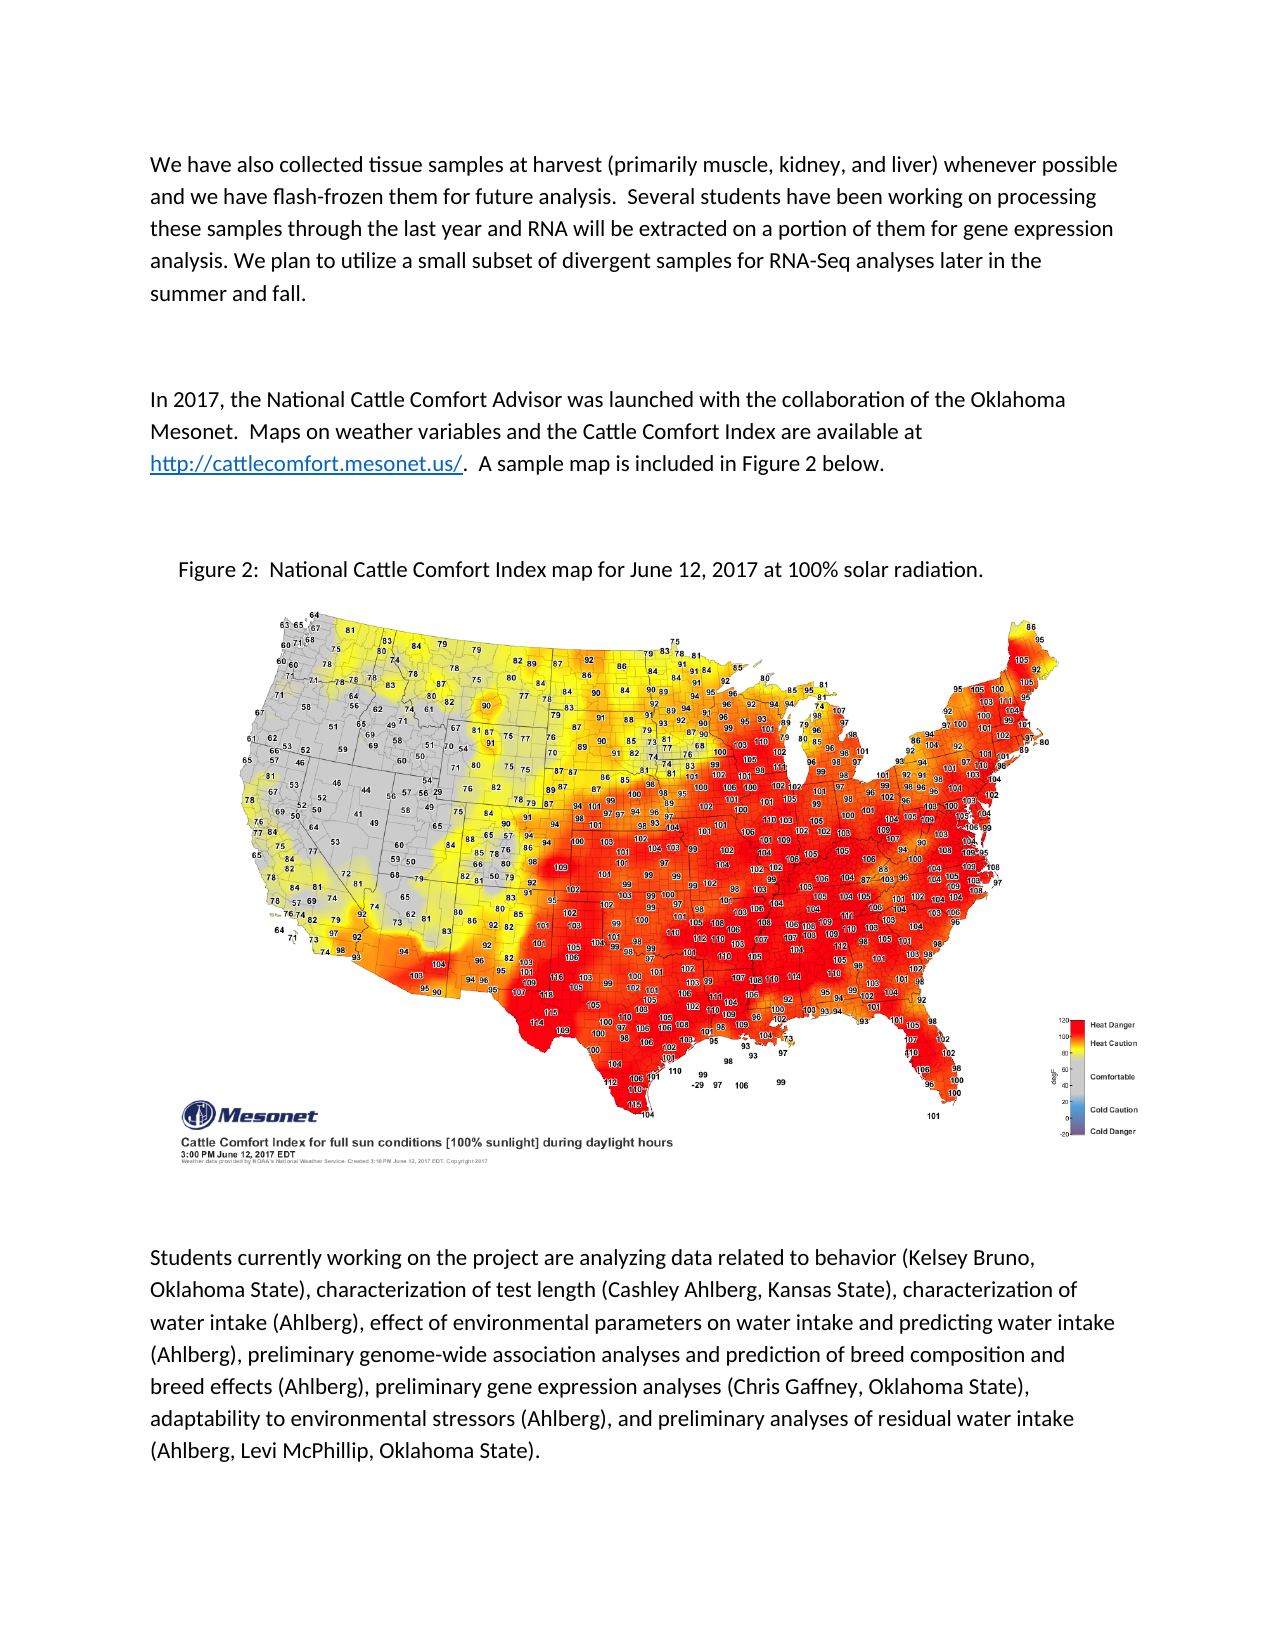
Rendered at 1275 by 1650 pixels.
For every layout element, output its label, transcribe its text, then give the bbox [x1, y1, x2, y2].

text In 2017, the National Cattle Comfort Advisor was launched with the collaboration of the Oklahoma Mesonet. Maps on weather variables and the Cattle Comfort Index are available at http://cattlecomfort.mesonet.us/. A sample map is included in Figure 2 below. [150, 385, 1125, 477]
text Students currently working on the project are analyzing data related to behavior (Kelsey Bruno, Oklahoma State), characterization of test length (Cashley Ahlberg, Kansas State), characterization of water intake (Ahlberg), effect of environmental parameters on water intake and predicting water intake (Ahlberg), preliminary genome-wide association analyses and prediction of breed composition and breed effects (Ahlberg), preliminary gene expression analyses (Chris Gaffney, Oklahoma State), adaptability to environmental stressors (Ahlberg), and preliminary analyses of residual water intake (Ahlberg, Levi McPhillip, Oklahoma State). [150, 1243, 1125, 1464]
picture [178, 608, 1154, 1166]
text We have also collected tissue samples at harvest (primarily muscle, kidney, and liver) whenever possible and we have flash-frozen them for future analysis. Several students have been working on processing these samples through the last year and RNA will be extracted on a portion of them for gene expression analysis. We plan to utilize a small subset of divergent samples for RNA-Seq analyses later in the summer and fall. [150, 150, 1125, 307]
text Figure 2: National Cattle Comfort Index map for June 12, 2017 at 100% solar radiation. [178, 555, 1125, 583]
